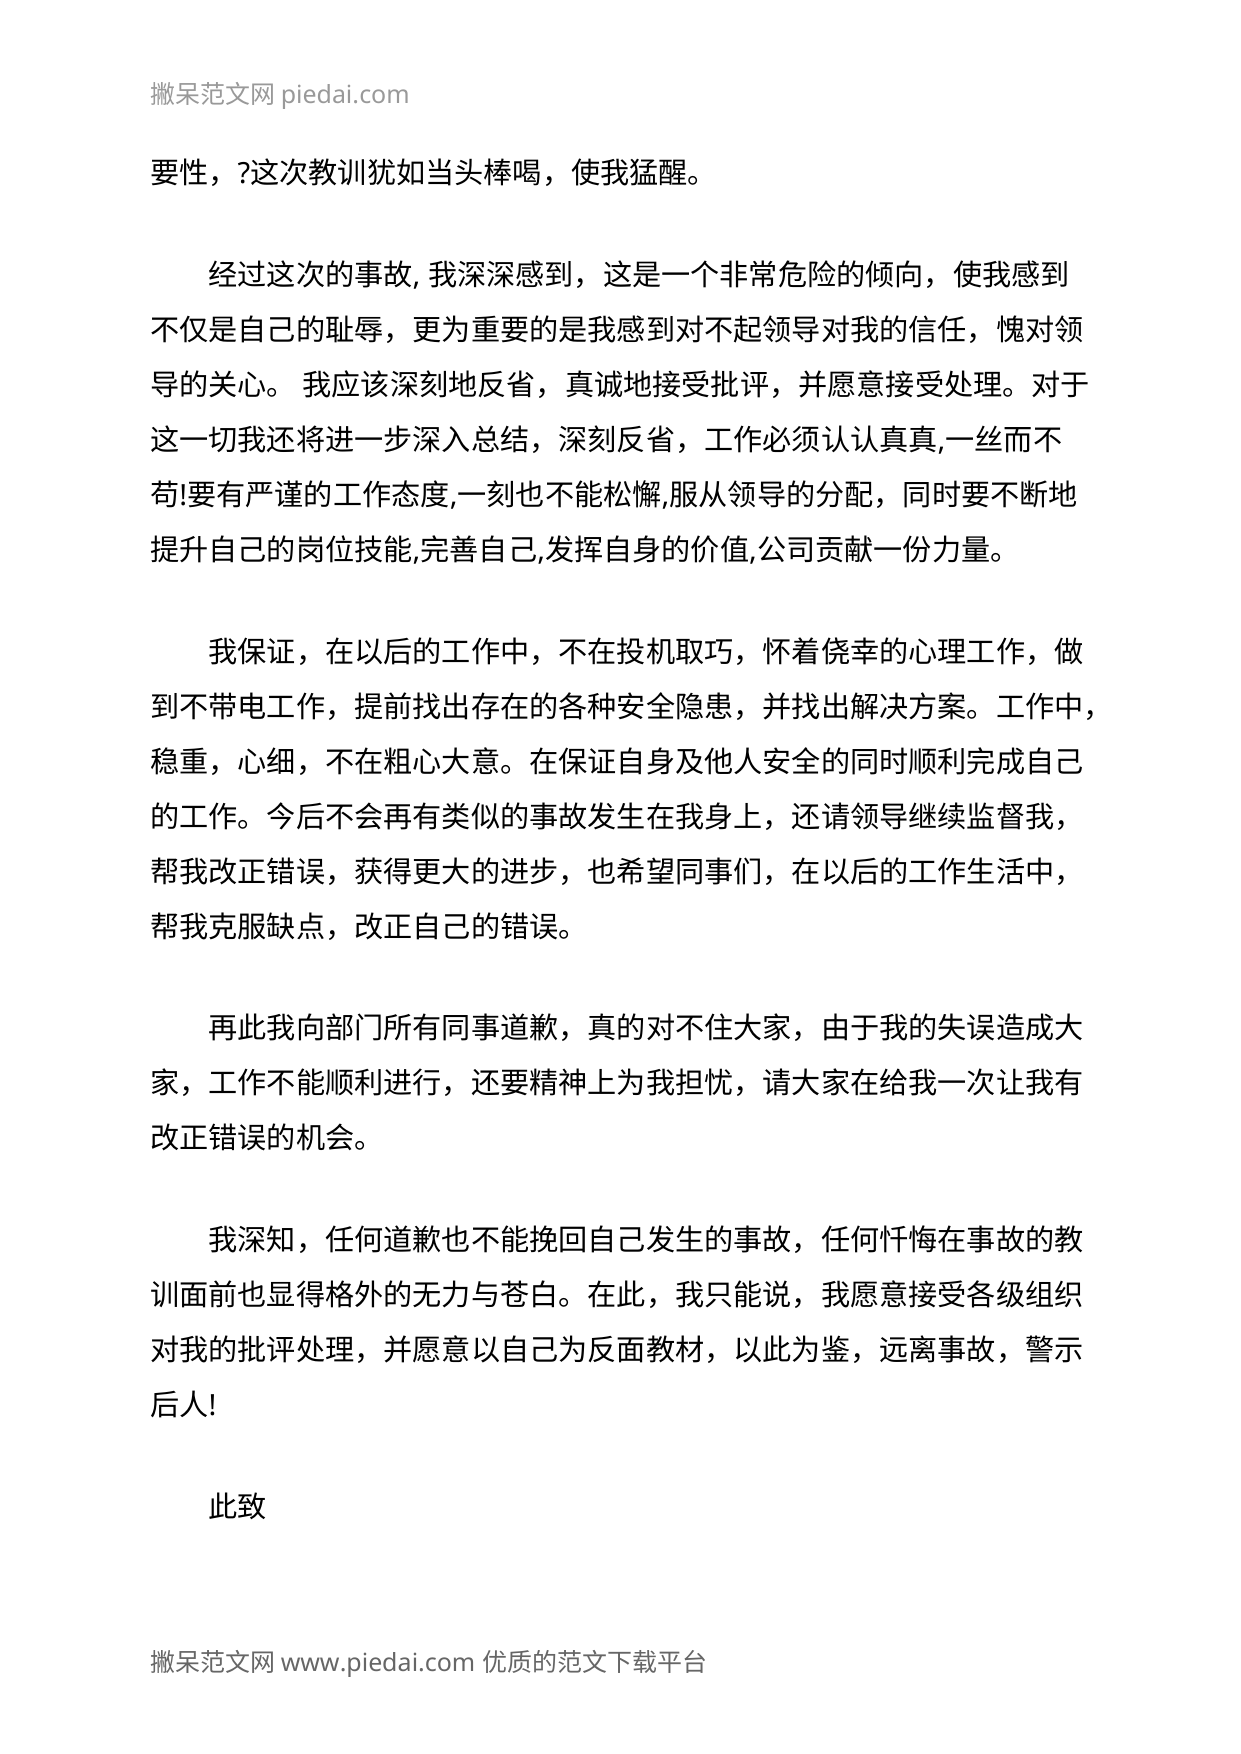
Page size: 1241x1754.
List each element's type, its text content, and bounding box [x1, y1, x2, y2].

text 再此我向部门所有同事道歉，真的对不住大家，由于我的失误造成大家，工作不能顺利进行，还要精神上为我担忧，请大家在给我一次让我有改正错误的机会。 [150, 1005, 1090, 1157]
text 经过这次的事故, 我深深感到，这是一个非常危险的倾向，使我感到不仅是自己的耻辱，更为重要的是我感到对不起领导对我的信任，愧对领导的关心。 我应该深刻地反省，真诚地接受批评，并愿意接受处理。对于这一切我还将进一步深入总结，深刻反省，工作必须认认真真,一丝而不苟!要有严谨的工作态度,一刻也不能松懈,服从领导的分配，同时要不断地提升自己的岗位技能,完善自己,发挥自身的价值,公司贡献一份力量。 [150, 252, 1090, 569]
text 我深知，任何道歉也不能挽回自己发生的事故，任何忏悔在事故的教训面前也显得格外的无力与苍白。在此，我只能说，我愿意接受各级组织对我的批评处理，并愿意以自己为反面教材，以此为鉴，远离事故，警示后人! [150, 1217, 1090, 1424]
text 我保证，在以后的工作中，不在投机取巧，怀着侥幸的心理工作，做到不带电工作，提前找出存在的各种安全隐患，并找出解决方案。工作中，稳重，心细，不在粗心大意。在保证自身及他人安全的同时顺利完成自己的工作。今后不会再有类似的事故发生在我身上，还请领导继续监督我，帮我改正错误，获得更大的进步，也希望同事们，在以后的工作生活中，帮我克服缺点，改正自己的错误。 [150, 629, 1090, 946]
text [150, 150, 1090, 192]
text 此致 [150, 1483, 1090, 1526]
